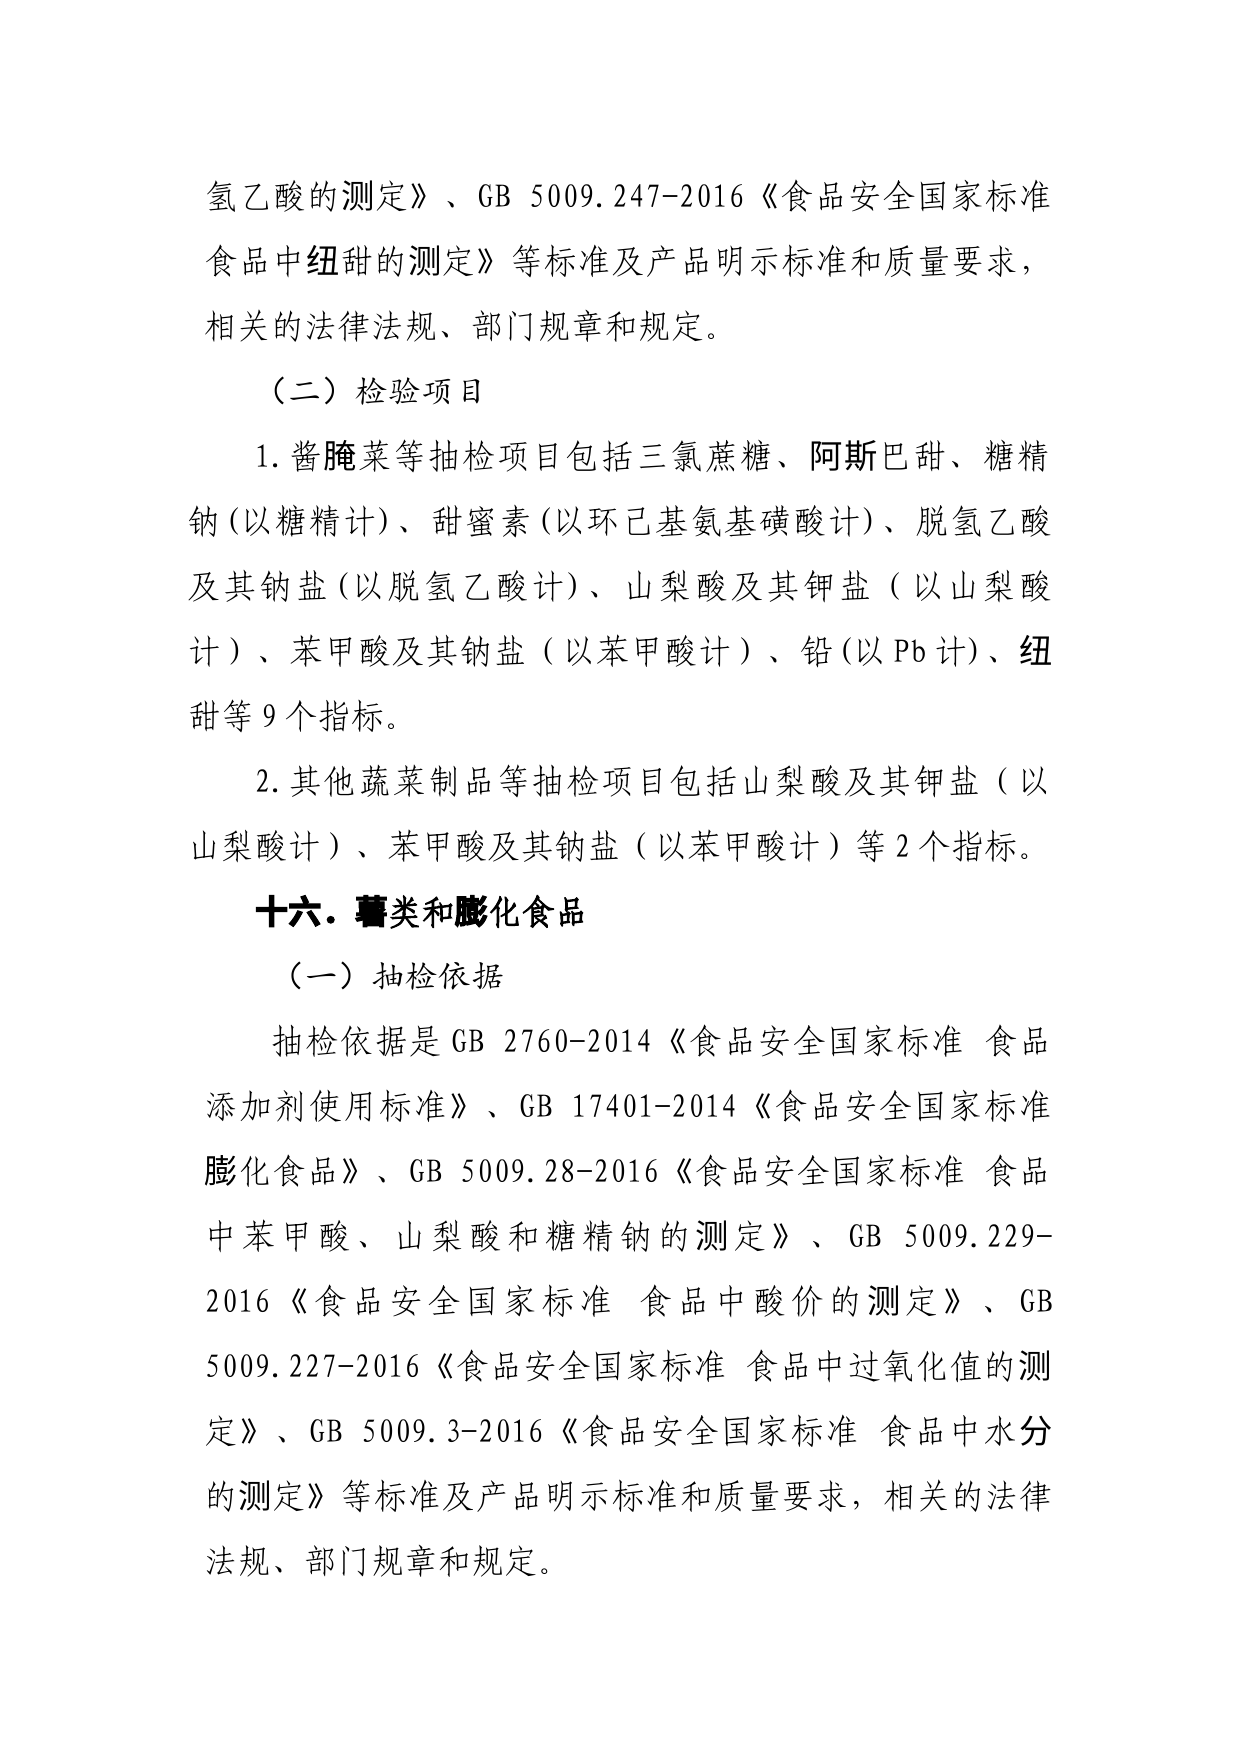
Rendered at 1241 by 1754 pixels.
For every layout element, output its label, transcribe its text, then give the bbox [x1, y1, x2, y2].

list 1.酱腌菜等抽检项目包括三氯蔗糖、阿斯巴甜、糖精钠(以糖精计)、甜蜜素(以环己基氨基磺酸计)、脱氢乙酸及其钠盐(以脱氢乙酸计)、山梨酸及其钾盐（以山梨酸计）、苯甲酸及其钠盐（以苯甲酸计）、铅(以Pb计)、纽甜等9个指标。 [187, 422, 1053, 747]
list （一）抽检依据 [204, 942, 1053, 1007]
list 抽检依据是GB 2760-2014《食品安全国家标准 食品添加剂使用标准》、GB 17401-2014《食品安全国家标准 膨化食品》、GB 5009.28-2016《食品安全国家标准 食品中苯甲酸、山梨酸和糖精钠的测定》、GB 5009.229-2016《食品安全国家标准 食品中酸价的测定》、GB 5009.227-2016《食品安全国家标准 食品中过氧化值的测定》、GB 5009.3-2016《食品安全国家标准 食品中水分的测定》等标准及产品明示标准和质量要求，相关的法律法规、部门规章和规定。 [204, 1007, 1053, 1592]
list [204, 162, 1053, 357]
text （二）检验项目 [187, 357, 1053, 422]
list 十六．薯类和膨化食品 [187, 877, 1053, 942]
list 2.其他蔬菜制品等抽检项目包括山梨酸及其钾盐（以山梨酸计）、苯甲酸及其钠盐（以苯甲酸计）等2个指标。 [187, 747, 1053, 877]
